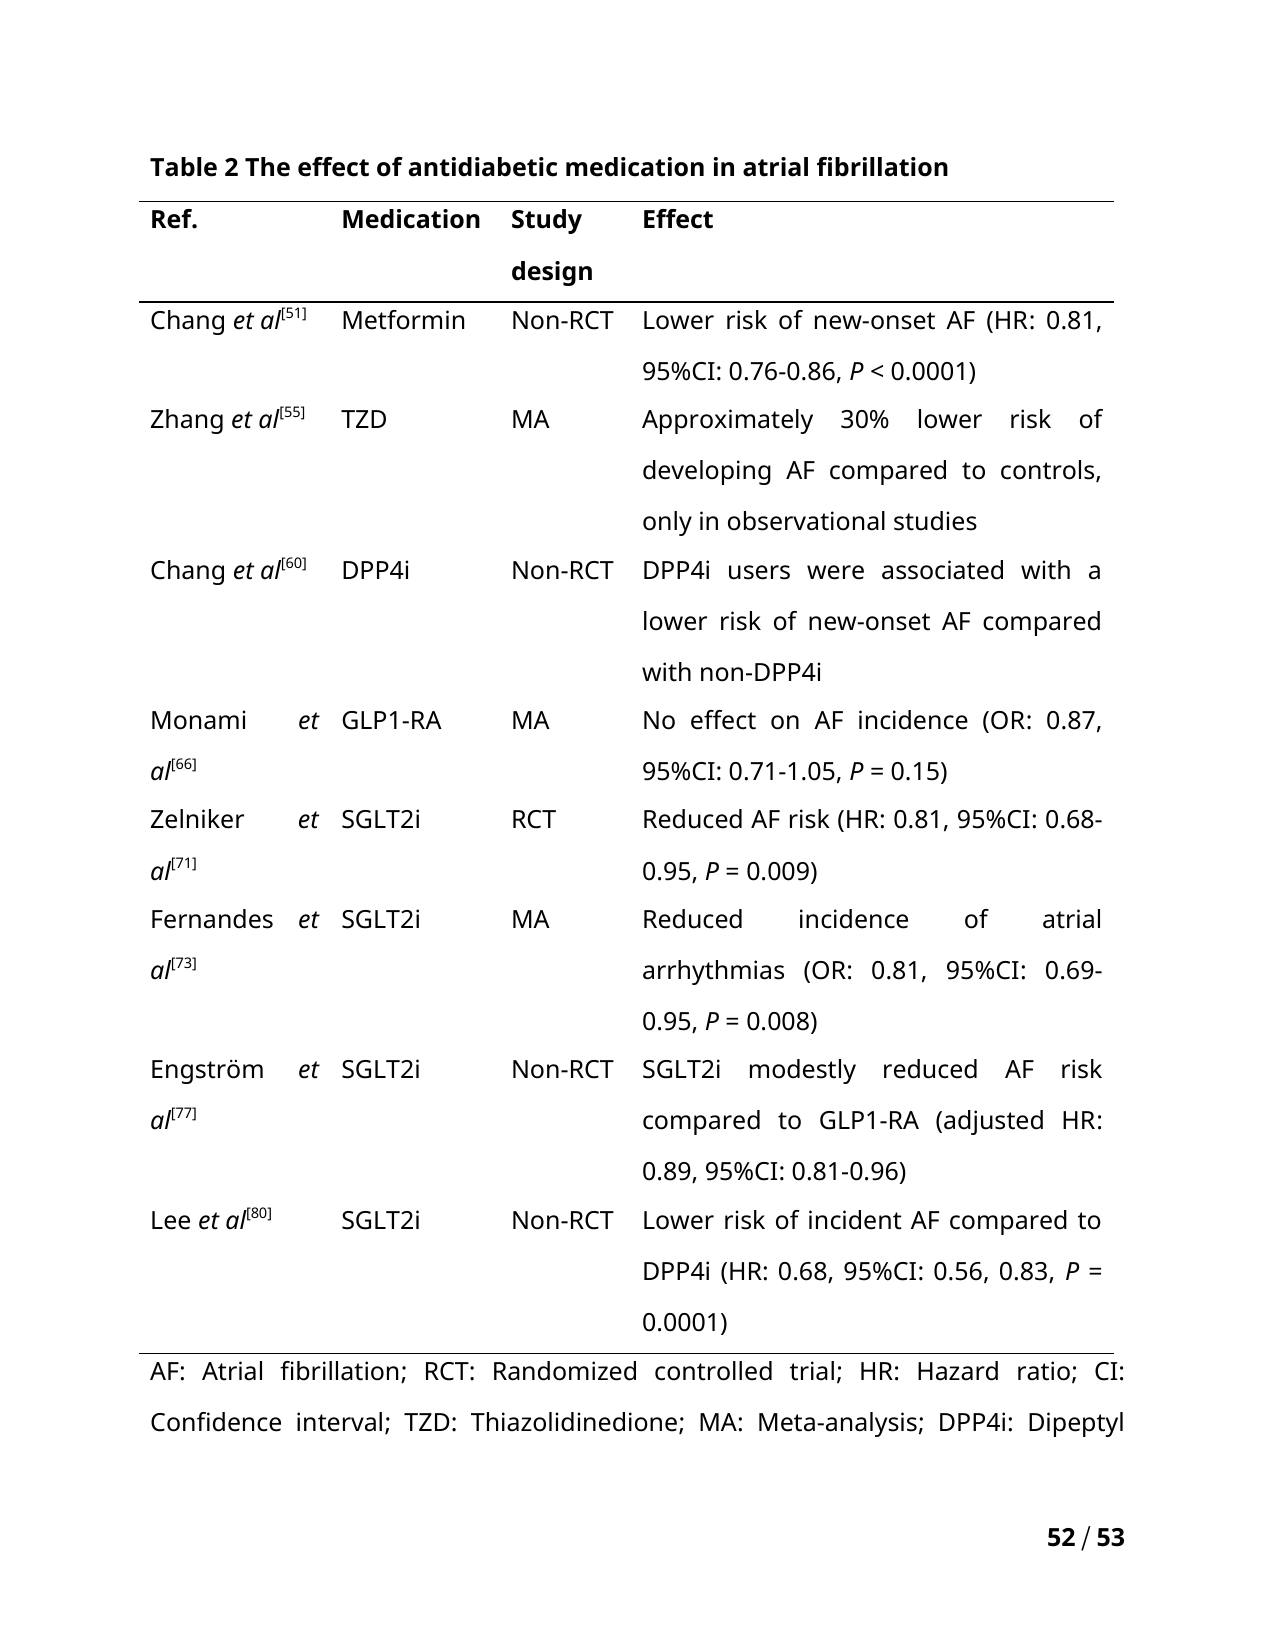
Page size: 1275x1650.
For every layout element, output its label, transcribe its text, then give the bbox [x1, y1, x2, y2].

table_cell Chang et al[60] [139, 552, 330, 703]
table_cell Non-RCT [500, 552, 631, 703]
table_cell MA [500, 402, 631, 552]
table_cell Reduced incidence of atrial arrhythmias (OR: 0.81, 95%CI: 0.69-0.95, P = 0.008) [631, 901, 1114, 1052]
table_cell DPP4i [330, 552, 499, 703]
table_cell GLP1-RA [330, 703, 499, 802]
table_cell Monami et al[66] [139, 703, 330, 802]
table_cell Engström et al[77] [139, 1052, 330, 1202]
table_cell Zelniker et al[71] [139, 802, 330, 901]
table_cell Non-RCT [500, 303, 631, 402]
table_cell Approximately 30% lower risk of developing AF compared to controls, only in observational studies [631, 402, 1114, 552]
table_header Effect [631, 202, 1114, 301]
table_cell Zhang et al[55] [139, 402, 330, 552]
table_header Ref. [139, 202, 330, 301]
table_cell Lower risk of incident AF compared to DPP4i (HR: 0.68, 95%CI: 0.56, 0.83, P = 0.0001) [631, 1202, 1114, 1353]
table_cell MA [500, 703, 631, 802]
table_cell TZD [330, 402, 499, 552]
table_cell DPP4i users were associated with a lower risk of new-onset AF compared with non-DPP4i [631, 552, 1114, 703]
table_cell SGLT2i [330, 901, 499, 1052]
table_cell Non-RCT [500, 1052, 631, 1202]
table_cell Lee et al[80] [139, 1202, 330, 1353]
table_cell Fernandes et al[73] [139, 901, 330, 1052]
table_cell Non-RCT [500, 1202, 631, 1353]
text Table 2 The effect of antidiabetic medication in atrial fibrillation [150, 150, 1125, 184]
table_cell Lower risk of new-onset AF (HR: 0.81, 95%CI: 0.76-0.86, P < 0.0001) [631, 303, 1114, 402]
table_cell SGLT2i modestly reduced AF risk compared to GLP1-RA (adjusted HR: 0.89, 95%CI: 0.81-0.96) [631, 1052, 1114, 1202]
table_cell SGLT2i [330, 802, 499, 901]
table_cell Chang et al[51] [139, 303, 330, 402]
table_cell Metformin [330, 303, 499, 402]
table_header Study design [500, 202, 631, 301]
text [150, 1354, 1125, 1439]
table_cell SGLT2i [330, 1052, 499, 1202]
table_cell No effect on AF incidence (OR: 0.87, 95%CI: 0.71-1.05, P = 0.15) [631, 703, 1114, 802]
table_cell SGLT2i [330, 1202, 499, 1353]
table_header Medication [330, 202, 499, 301]
table_cell RCT [500, 802, 631, 901]
table_cell Reduced AF risk (HR: 0.81, 95%CI: 0.68-0.95, P = 0.009) [631, 802, 1114, 901]
table_cell MA [500, 901, 631, 1052]
